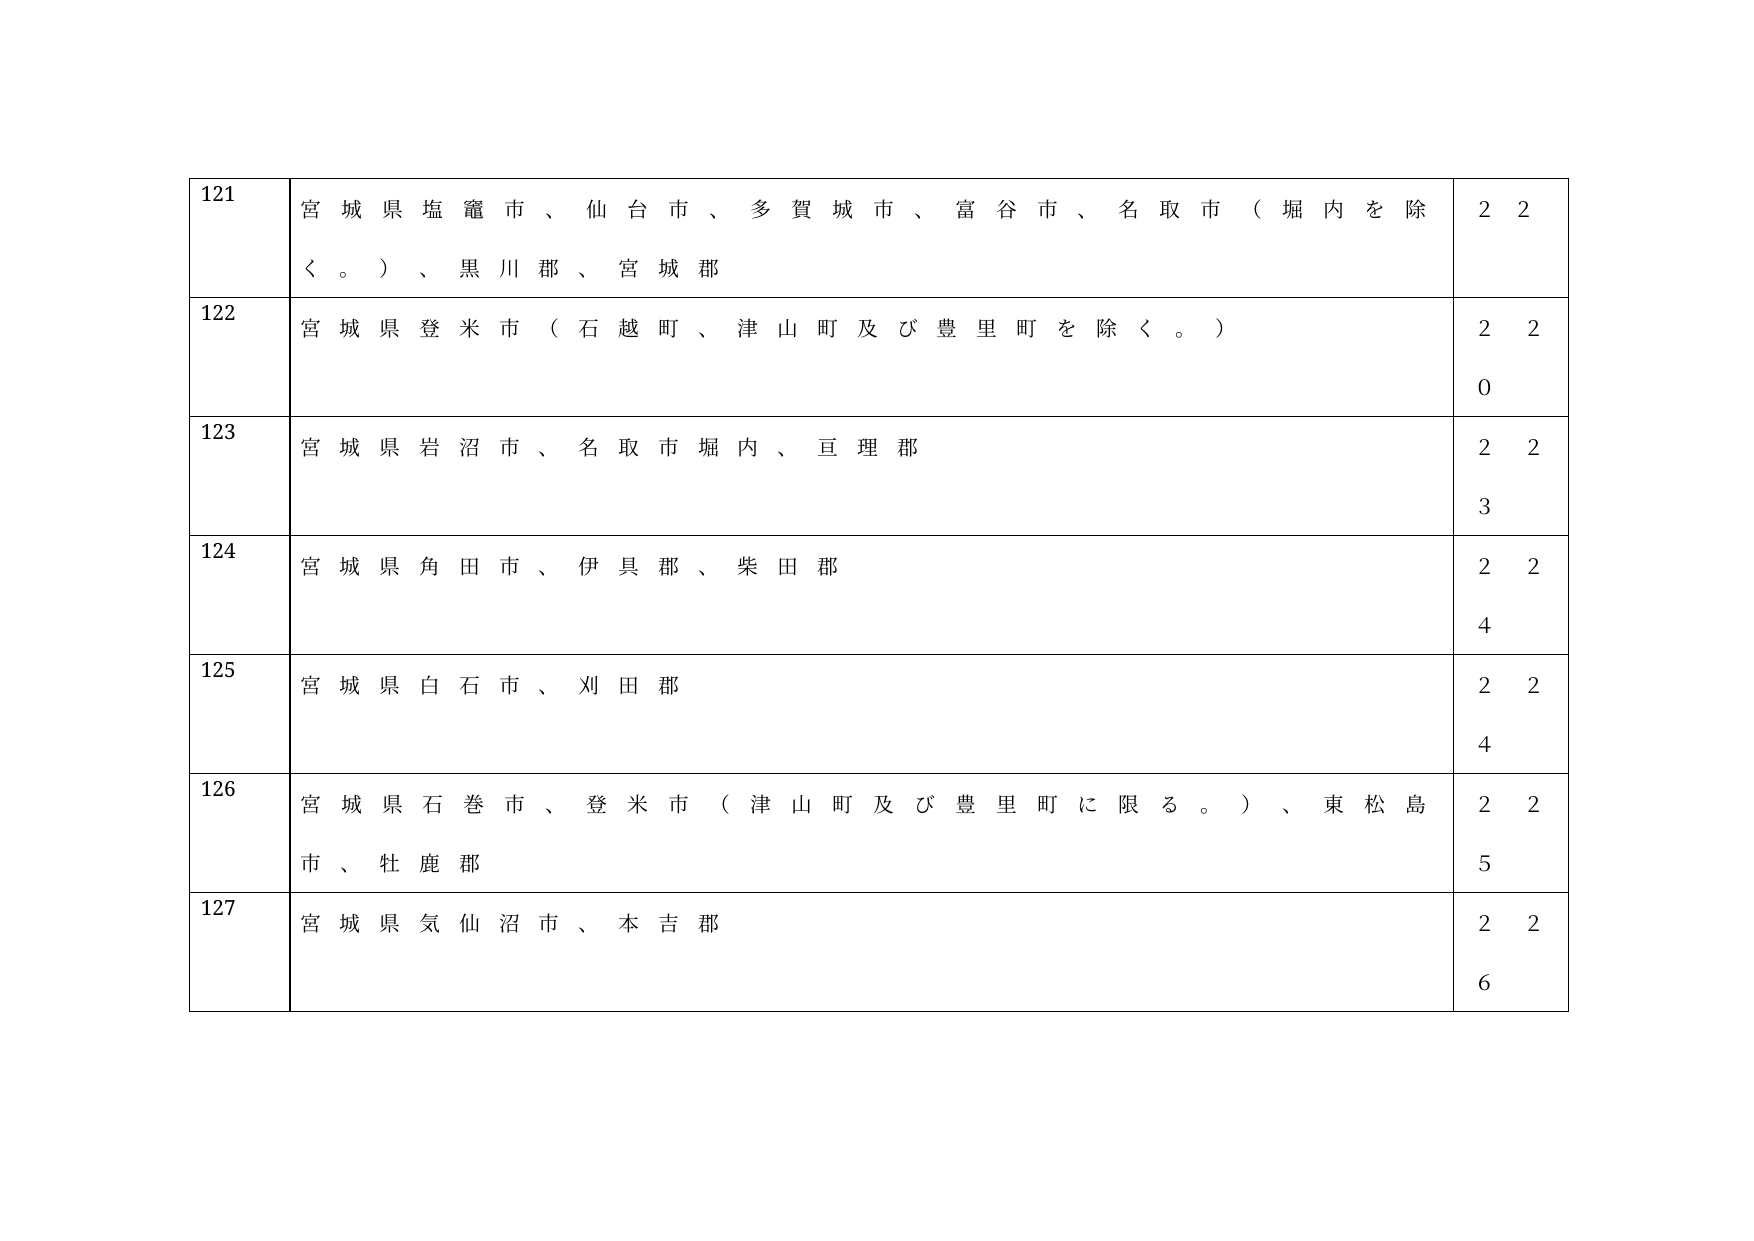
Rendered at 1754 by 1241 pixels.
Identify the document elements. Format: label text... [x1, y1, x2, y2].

table_cell 宮城県角田市、伊具郡、柴田郡 [291, 536, 1453, 654]
table_cell 宮城県登米市（石越町、津山町及び豊里町を除く。） [291, 298, 1453, 416]
table_cell ２２５ [1454, 774, 1568, 892]
table_cell 122 [190, 298, 289, 416]
table_cell ２２６ [1454, 893, 1568, 1011]
table_cell 124 [190, 536, 289, 654]
table_cell 宮城県白石市、刈田郡 [291, 655, 1453, 773]
table_cell 宮城県石巻市、登米市（津山町及び豊里町に限る。）、東松島市、牡鹿郡 [291, 774, 1453, 892]
table_cell ２２３ [1454, 417, 1568, 535]
table_cell ２２０ [1454, 298, 1568, 416]
table_cell 宮城県岩沼市、名取市堀内、亘理郡 [291, 417, 1453, 535]
table_cell 121 [190, 179, 289, 297]
table_cell ２２ [1454, 179, 1568, 297]
table_cell 126 [190, 774, 289, 892]
table_cell 127 [190, 893, 289, 1011]
table_cell 125 [190, 655, 289, 773]
table_cell 123 [190, 417, 289, 535]
table_cell 宮城県気仙沼市、本吉郡 [291, 893, 1453, 1011]
table_cell ２２４ [1454, 655, 1568, 773]
table_cell ２２４ [1454, 536, 1568, 654]
table_cell 宮城県塩竈市、仙台市、多賀城市、富谷市、名取市（堀内を除く。）、黒川郡、宮城郡 [291, 179, 1453, 297]
